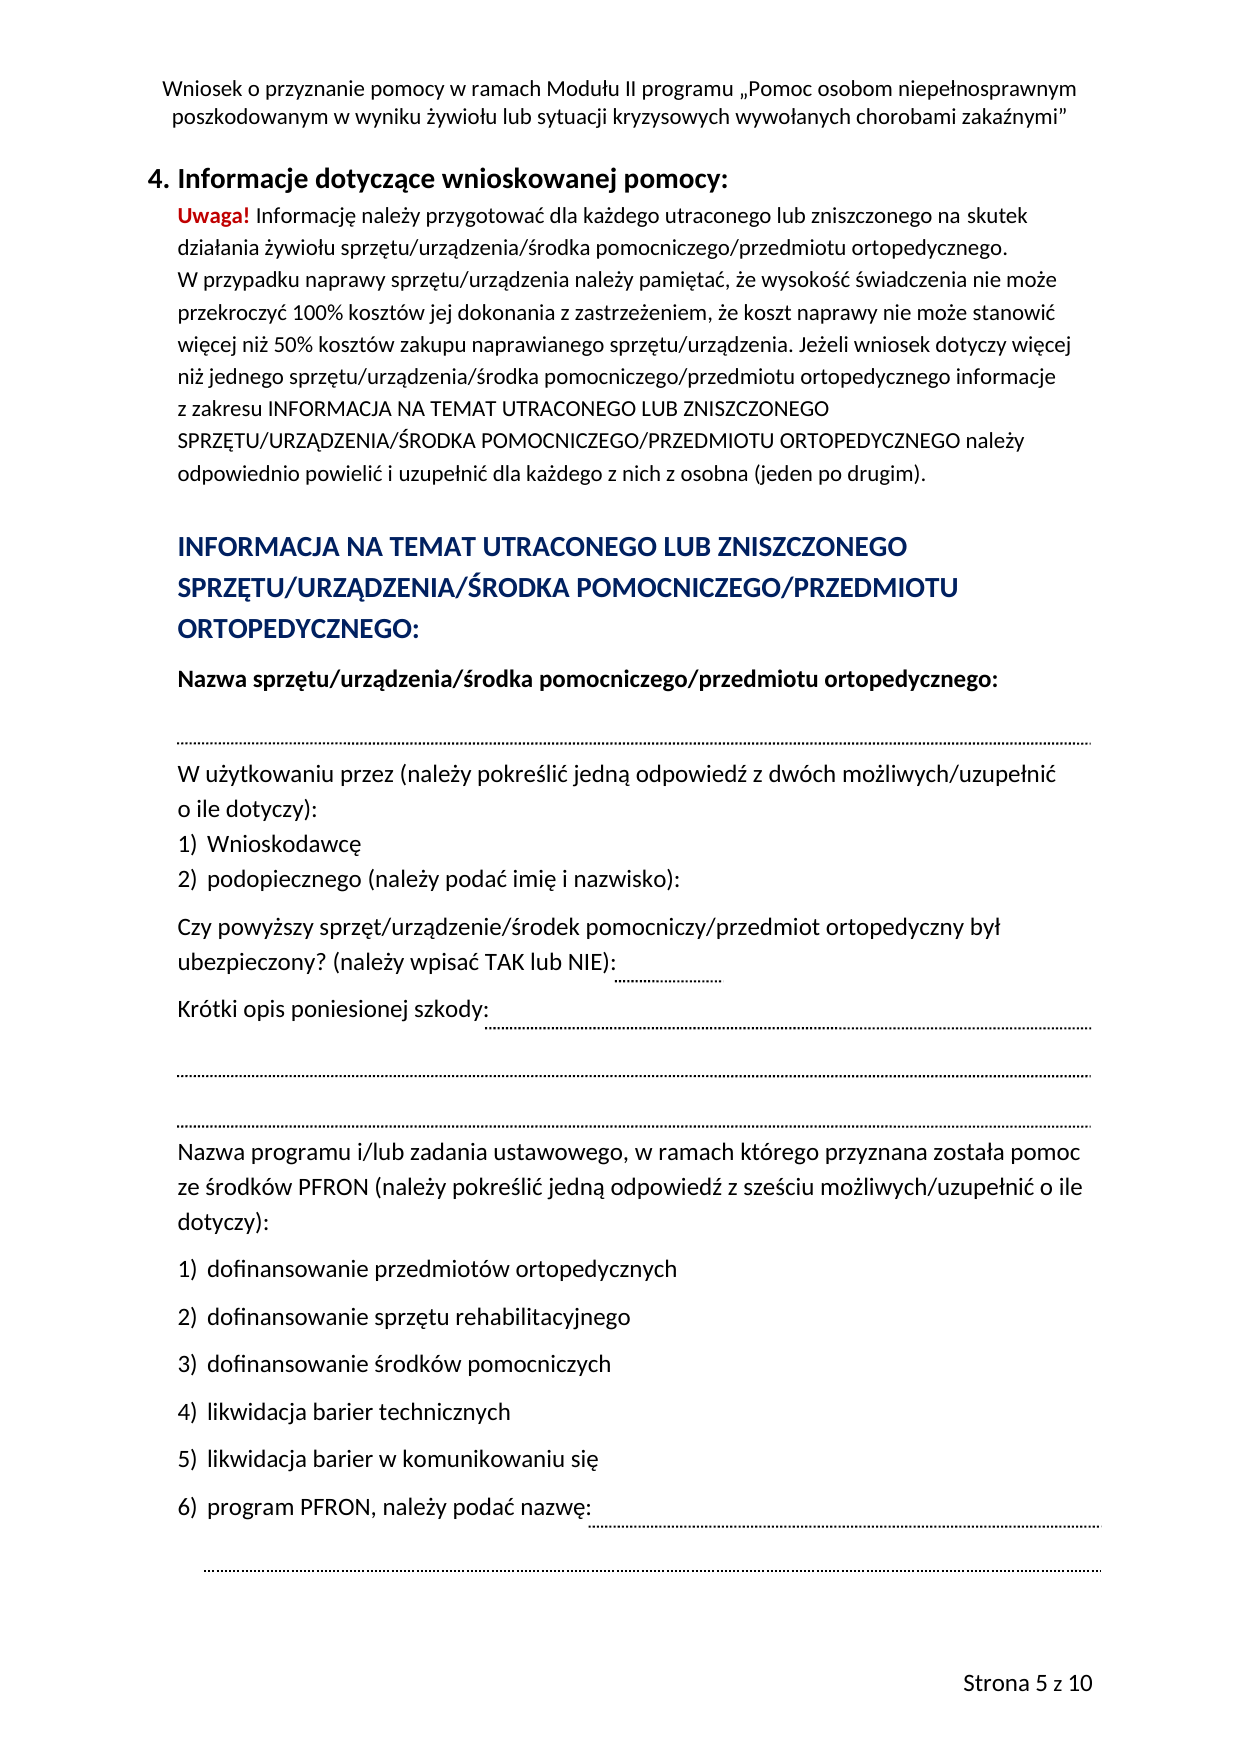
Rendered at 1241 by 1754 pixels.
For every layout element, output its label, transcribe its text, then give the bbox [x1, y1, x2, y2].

text W użytkowaniu przez (należy pokreślić jedną odpowiedź z dwóch możliwych/uzupełnić o ile dotyczy): [177, 759, 1092, 824]
list likwidacja barier w komunikowaniu się [177, 1444, 1092, 1474]
list podopiecznego (należy podać imię i nazwisko): [177, 864, 1092, 894]
text Nazwa sprzętu/urządzenia/środka pomocniczego/przedmiotu ortopedycznego: [177, 664, 1092, 694]
text Uwaga! Informację należy przygotować dla każdego utraconego lub zniszczonego na skutek działania żywiołu sprzętu/urządzenia/środka pomocniczego/przedmiotu ortopedycznego. W przypadku naprawy sprzętu/urządzenia należy pamiętać, że wysokość świadczenia nie może przekroczyć 100% kosztów jej dokonania z zastrzeżeniem, że koszt naprawy nie może stanowić więcej niż 50% kosztów zakupu naprawianego sprzętu/urządzenia. Jeżeli wniosek dotyczy więcej niż jednego sprzętu/urządzenia/środka pomocniczego/przedmiotu ortopedycznego informacje z zakresu INFORMACJA NA TEMAT UTRACONEGO LUB ZNISZCZONEGO SPRZĘTU/URZĄDZENIA/ŚRODKA POMOCNICZEGO/PRZEDMIOTU ORTOPEDYCZNEGO należy odpowiednio powielić i uzupełnić dla każdego z nich z osobna (jeden po drugim). [177, 201, 1092, 487]
list dofinansowanie sprzętu rehabilitacyjnego [177, 1301, 1092, 1332]
list Wnioskodawcę [177, 829, 1092, 859]
list dofinansowanie środków pomocniczych [177, 1349, 1092, 1379]
subtitle Informacje dotyczące wnioskowanej pomocy: [148, 160, 1092, 196]
text Krótki opis poniesionej szkody: [177, 994, 1092, 1024]
subtitle INFORMACJA NA TEMAT UTRACONEGO LUB ZNISZCZONEGO SPRZĘTU/URZĄDZENIA/ŚRODKA POMOCNICZEGO/PRZEDMIOTU ORTOPEDYCZNEGO: [177, 528, 1092, 646]
text Nazwa programu i/lub zadania ustawowego, w ramach którego przyznana została pomoc ze środków PFRON (należy pokreślić jedną odpowiedź z sześciu możliwych/uzupełnić o ile dotyczy): [177, 1136, 1092, 1237]
list dofinansowanie przedmiotów ortopedycznych [177, 1254, 1092, 1284]
text Czy powyższy sprzęt/urządzenie/środek pomocniczy/przedmiot ortopedyczny był ubezpieczony? (należy wpisać TAK lub NIE): [177, 911, 1092, 977]
list program PFRON, należy podać nazwę: [177, 1491, 1092, 1522]
list likwidacja barier technicznych [177, 1396, 1092, 1427]
